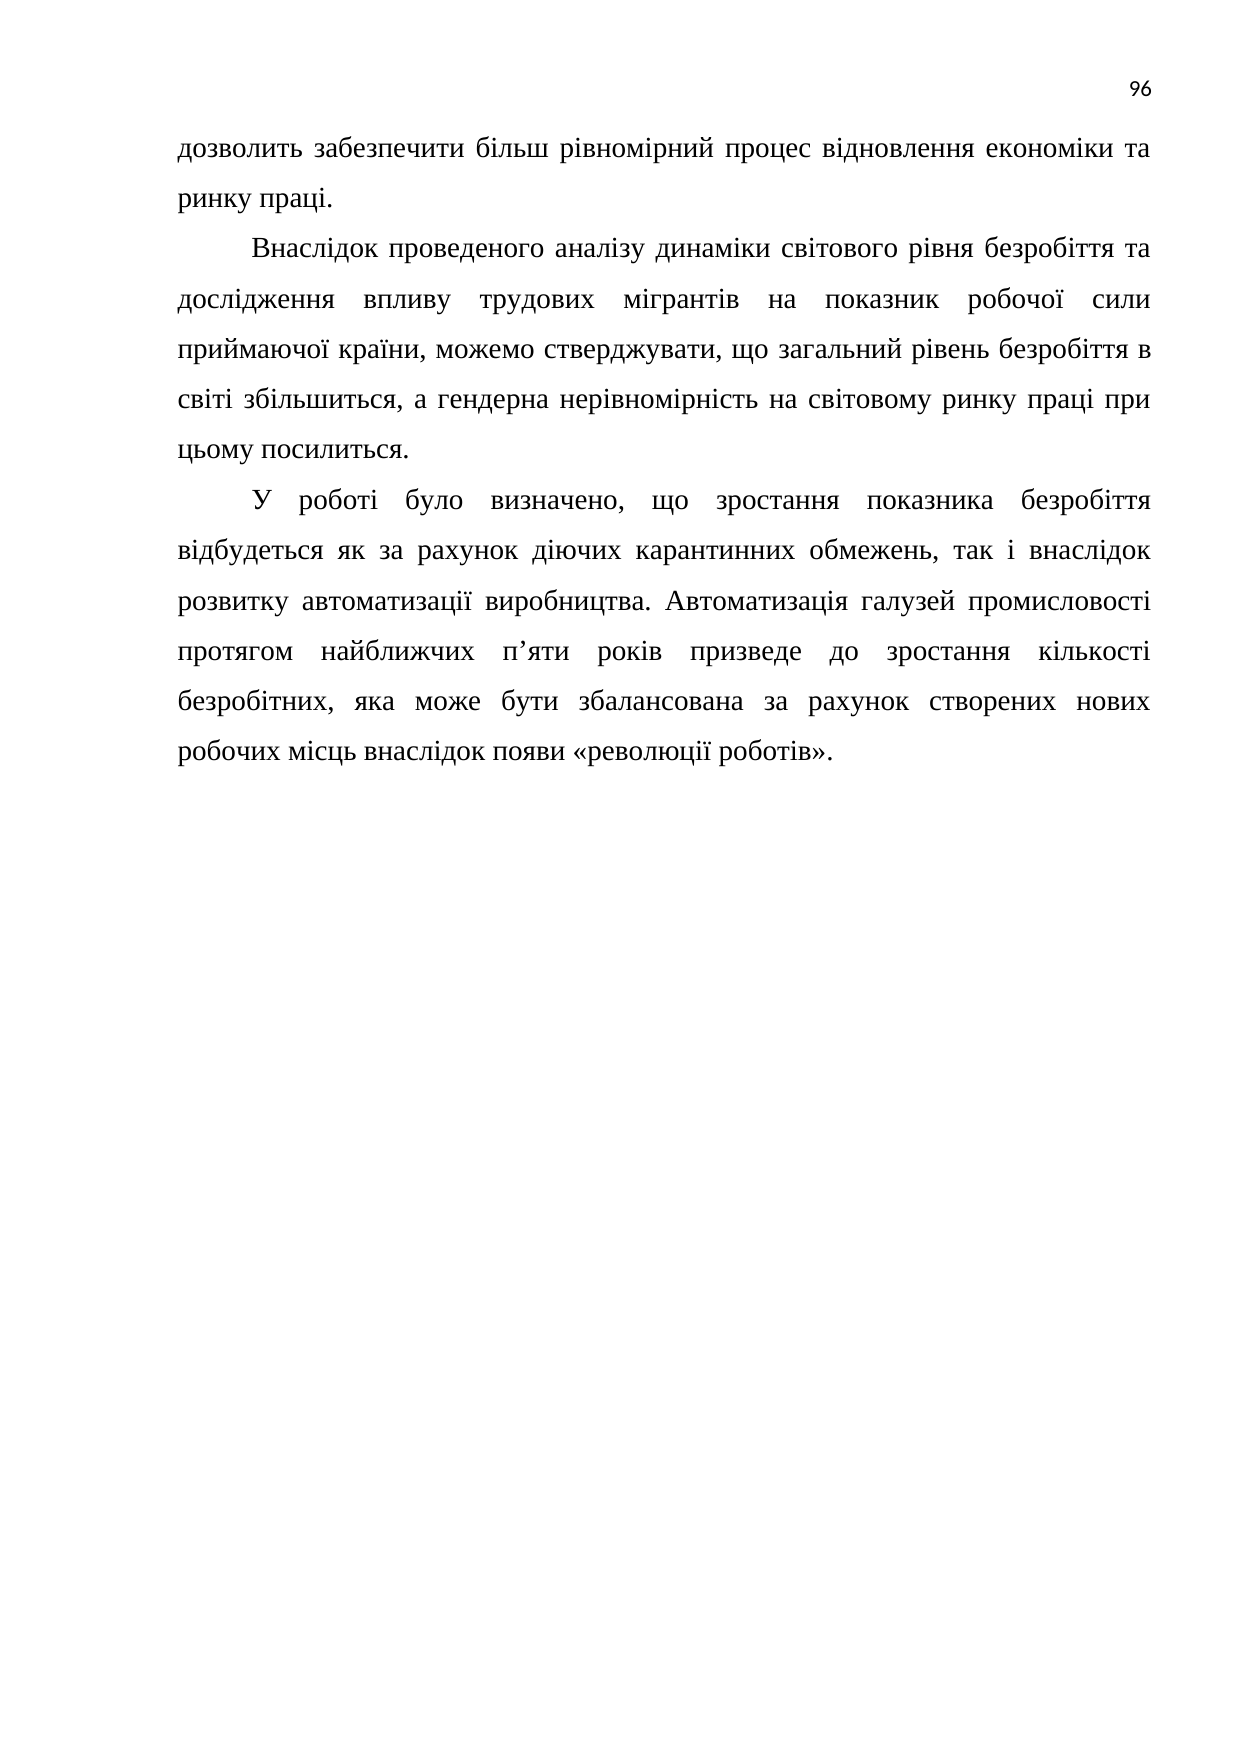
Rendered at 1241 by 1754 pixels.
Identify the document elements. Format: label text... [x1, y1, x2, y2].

text У роботі було визначено, що зростання показника безробіття відбудеться як за рахунок діючих карантинних обмежень, так і внаслідок розвитку автоматизації виробництва. Автоматизація галузей промисловості протягом найближчих п’яти років призведе до зростання кількості безробітних, яка може бути збалансована за рахунок створених нових робочих місць внаслідок появи «революції роботів». [177, 482, 1152, 767]
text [177, 130, 1152, 214]
text Внаслідок проведеного аналізу динаміки світового рівня безробіття та дослідження впливу трудових мігрантів на показник робочої сили приймаючої країни, можемо стверджувати, що загальний рівень безробіття в світі збільшиться, а гендерна нерівномірність на світовому ринку праці при цьому посилиться. [177, 230, 1152, 465]
